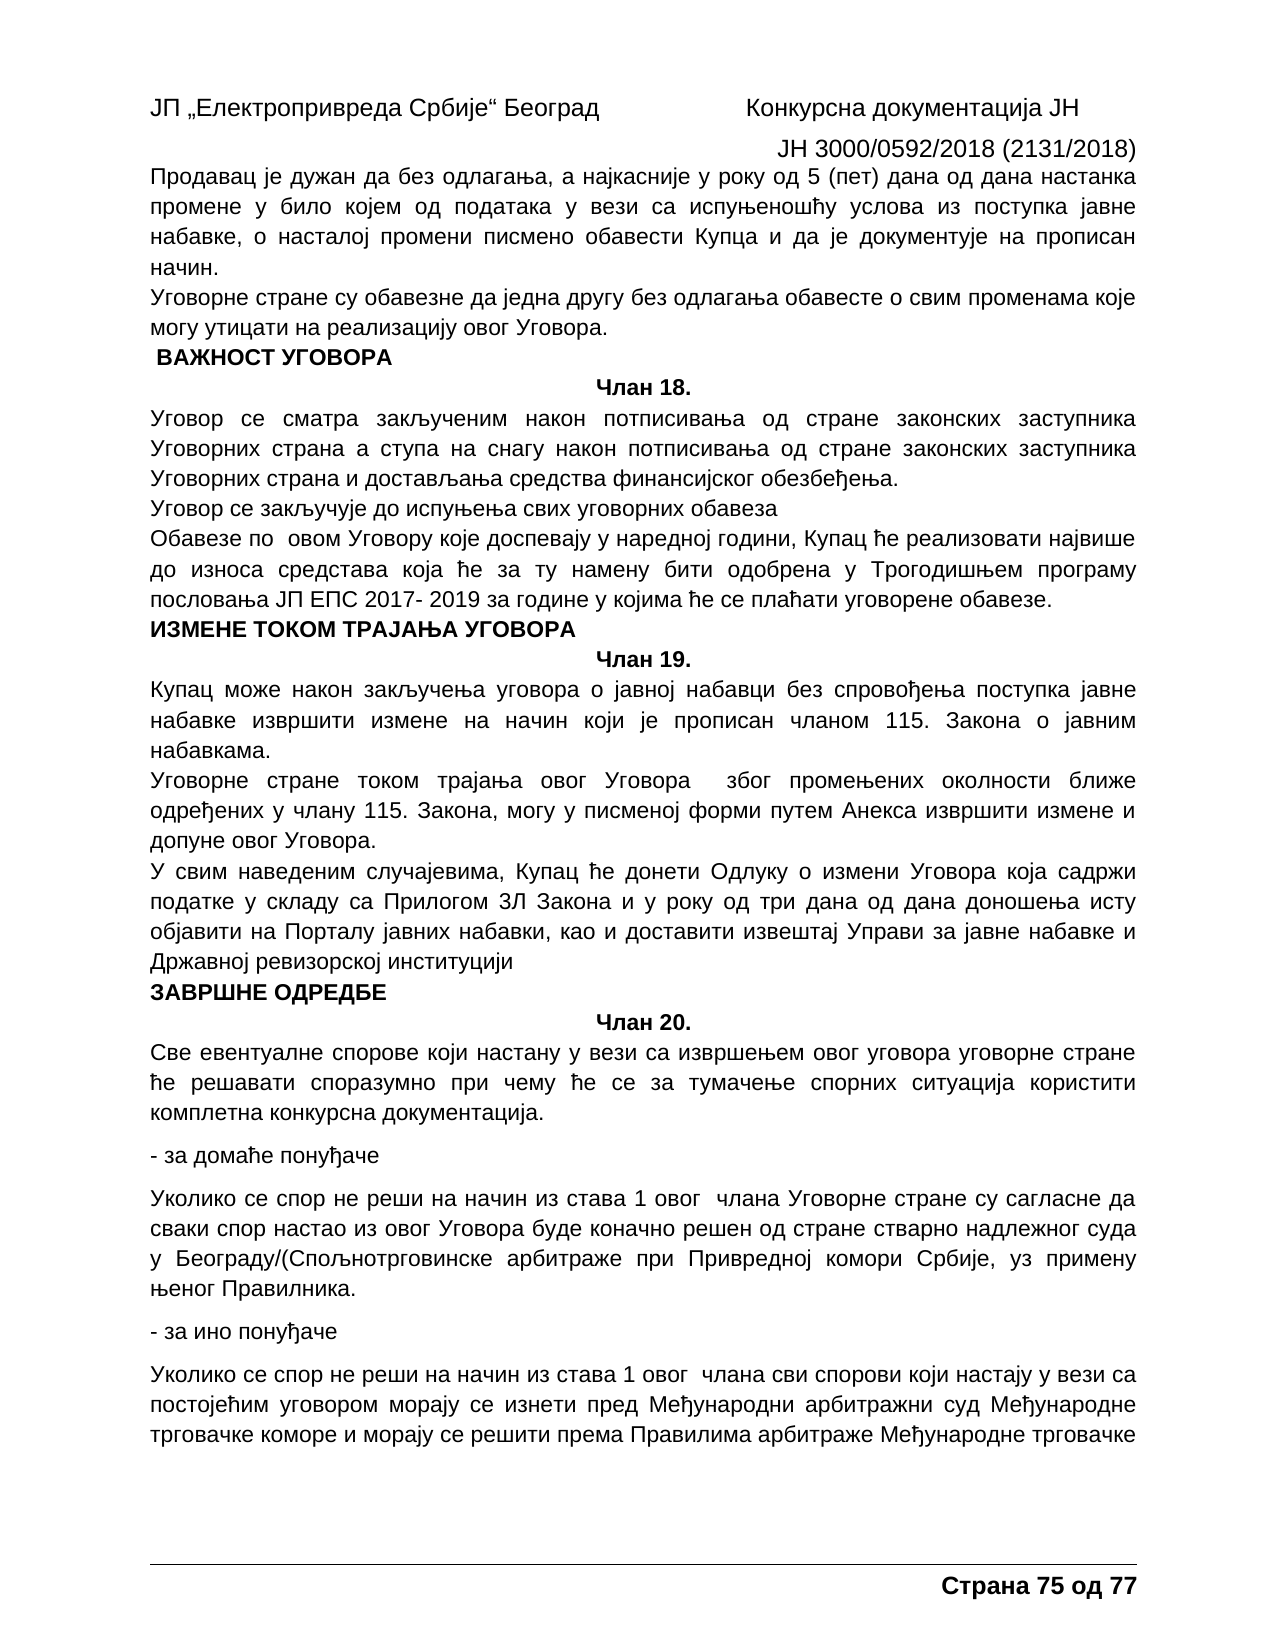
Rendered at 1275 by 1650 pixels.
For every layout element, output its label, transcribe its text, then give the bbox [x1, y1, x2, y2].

text - за ино понуђаче [150, 1318, 1137, 1344]
text Члан 20. [150, 1009, 1137, 1035]
text Продавац је дужан да без одлагања, а најкасније у року од 5 (пет) дана од дана настанка промене у било којем од података у вези са испуњеношћу услова из поступка јавне набавке, о насталој промени писмено обавести Купца и да је документује на прописан начин. [150, 163, 1137, 280]
text Купац може након закључења уговора о јавној набавци без спровођења поступка јавне набавке извршити измене на начин који је прописан чланом 115. Закона о јавним набавкама. [150, 676, 1137, 763]
text Члан 18. [150, 374, 1137, 401]
text ВАЖНОСТ УГОВОРА [150, 344, 1137, 370]
text Угoвoр сe зaкључуje дo испуњeњa свих угoвoрних oбaвeзa [150, 495, 1137, 521]
text Обавезе по овом Уговору које доспевају у наредној години, Купац ће реализовати највише до износа средстава која ће за ту намену бити одобрена у Трогодишњем програму пословања ЈП ЕПС 2017- 2019 за године у којима ће се плаћати уговорене обавезе. [150, 525, 1137, 612]
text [150, 1361, 1137, 1447]
text У свим наведеним случајевима, Купац ће донети Одлуку о измени Уговора која садржи податке у складу са Прилогом 3Л Закона и у року од три дана од дана доношења исту објавити на Порталу јавних набавки, као и доставити извештај Управи за јавне набавке и Државној ревизорској институцији [150, 858, 1137, 974]
text Уколико се спор не реши на начин из става 1 овог члана Уговорне стране су сагласне да сваки спор настао из овог Уговора буде коначно решен од стране стварно надлежног суда у Београду/(Спољнотрговинске арбитраже при Привредној комори Србије, уз примену њеног Правилника. [150, 1185, 1137, 1302]
text ИЗМЕНЕ ТОКОМ ТРАЈАЊА УГОВОРА [150, 616, 1137, 642]
text Уговор се сматра закљученим након потписивања од стране законских заступника Уговорних страна а ступа на снагу након потписивања од стране законских заступника Уговорних страна и достављања средства финансијског обезбеђења. [150, 404, 1137, 491]
text ЗАВРШНЕ ОДРЕДБЕ [150, 978, 1137, 1005]
text Уговорне стране током трајања овог Уговора због промењених околности ближе одређених у члану 115. Закона, могу у писменој форми путем Анекса извршити измене и допуне овог Уговора. [150, 767, 1137, 854]
text - за домаће понуђаче [150, 1142, 1137, 1168]
text Све евентуалне спорове који настану у вези са извршењем овог уговора уговорне стране ће решавати споразумно при чему ће се за тумачење спорних ситуација користити комплетна конкурсна документација. [150, 1039, 1137, 1126]
text Уговорне стране су обавезне да једна другу без одлагања обавесте о свим променама које могу утицати на реализацију овог Уговора. [150, 284, 1137, 340]
text Члан 19. [150, 646, 1137, 672]
